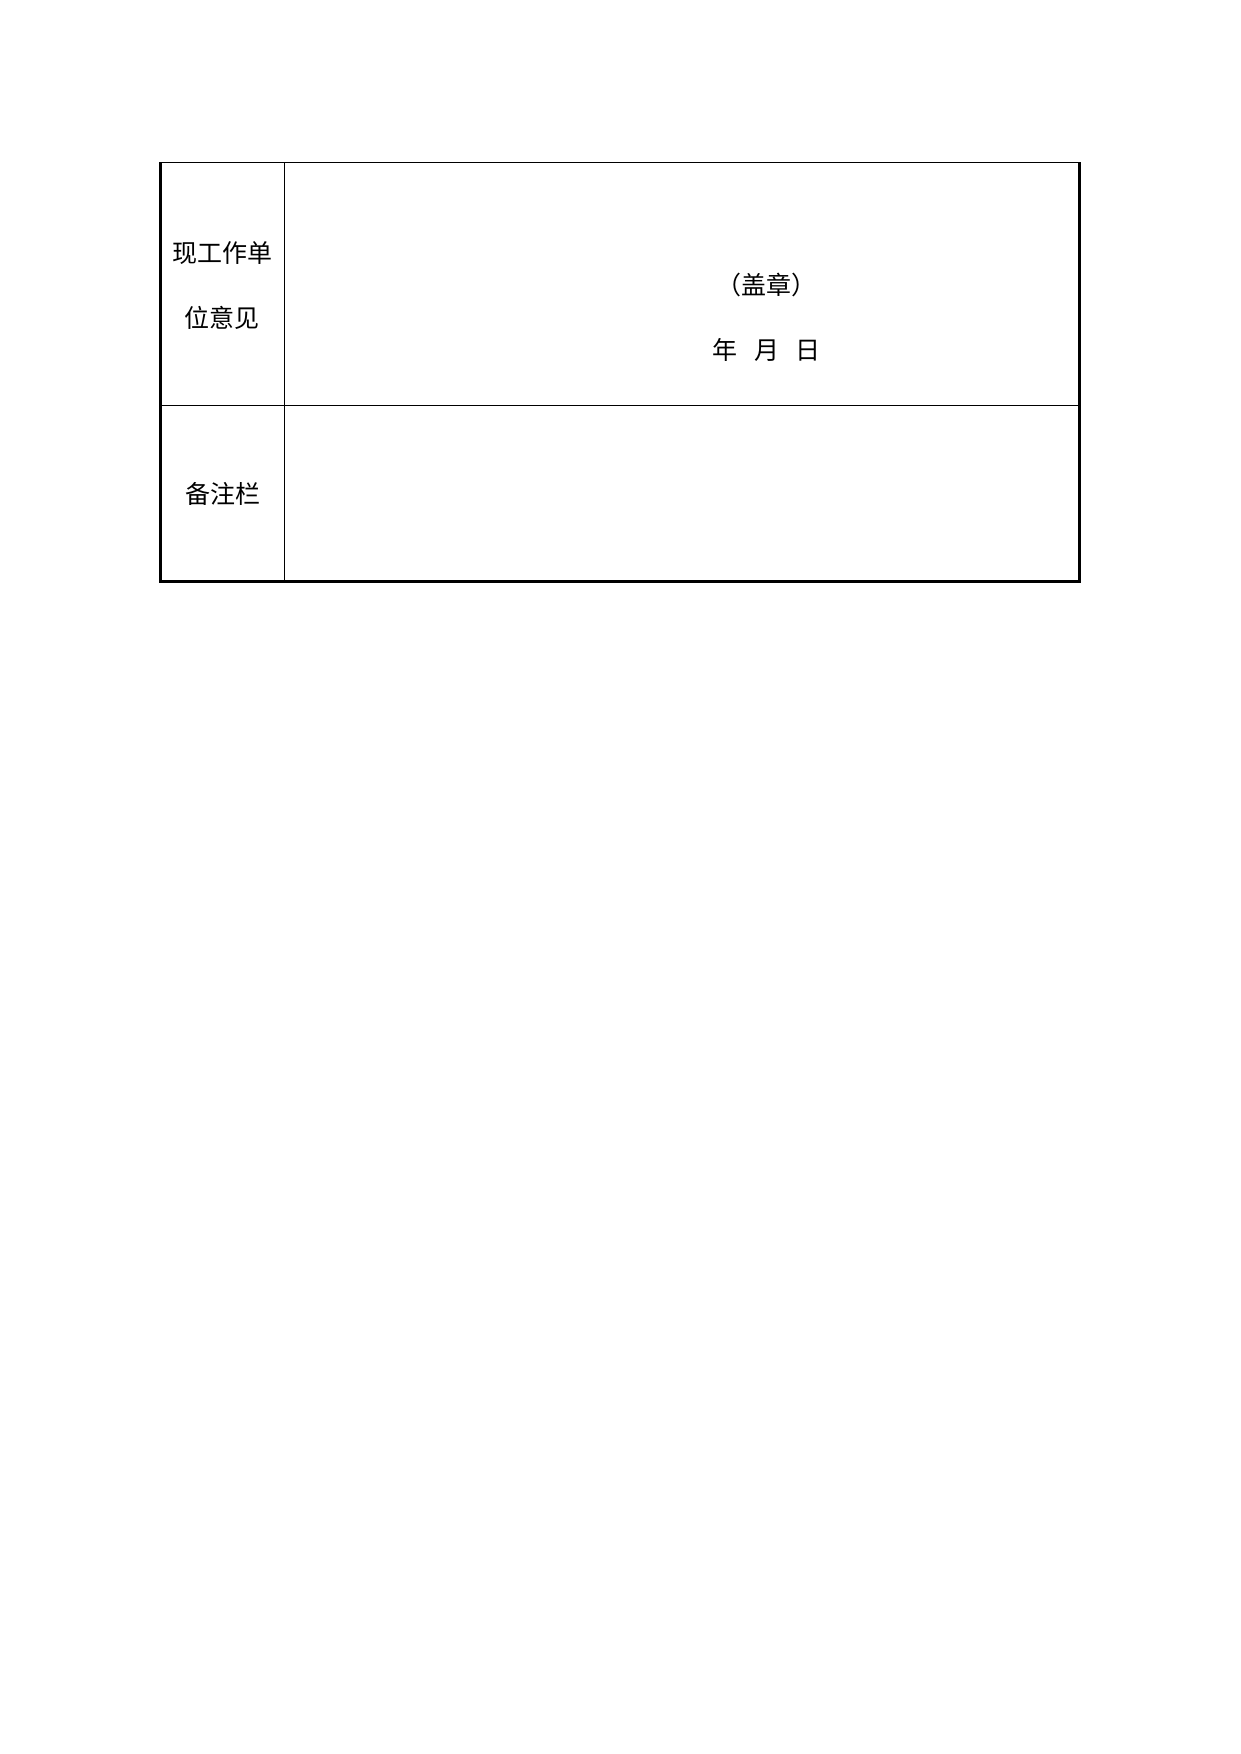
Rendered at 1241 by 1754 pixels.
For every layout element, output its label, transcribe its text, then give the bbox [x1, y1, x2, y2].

table_cell 备注栏 [162, 406, 284, 580]
table_cell 现工作单位意见 [162, 163, 284, 405]
table_cell （盖章） 年 月 日 [285, 163, 1078, 405]
table_cell [285, 406, 1078, 580]
